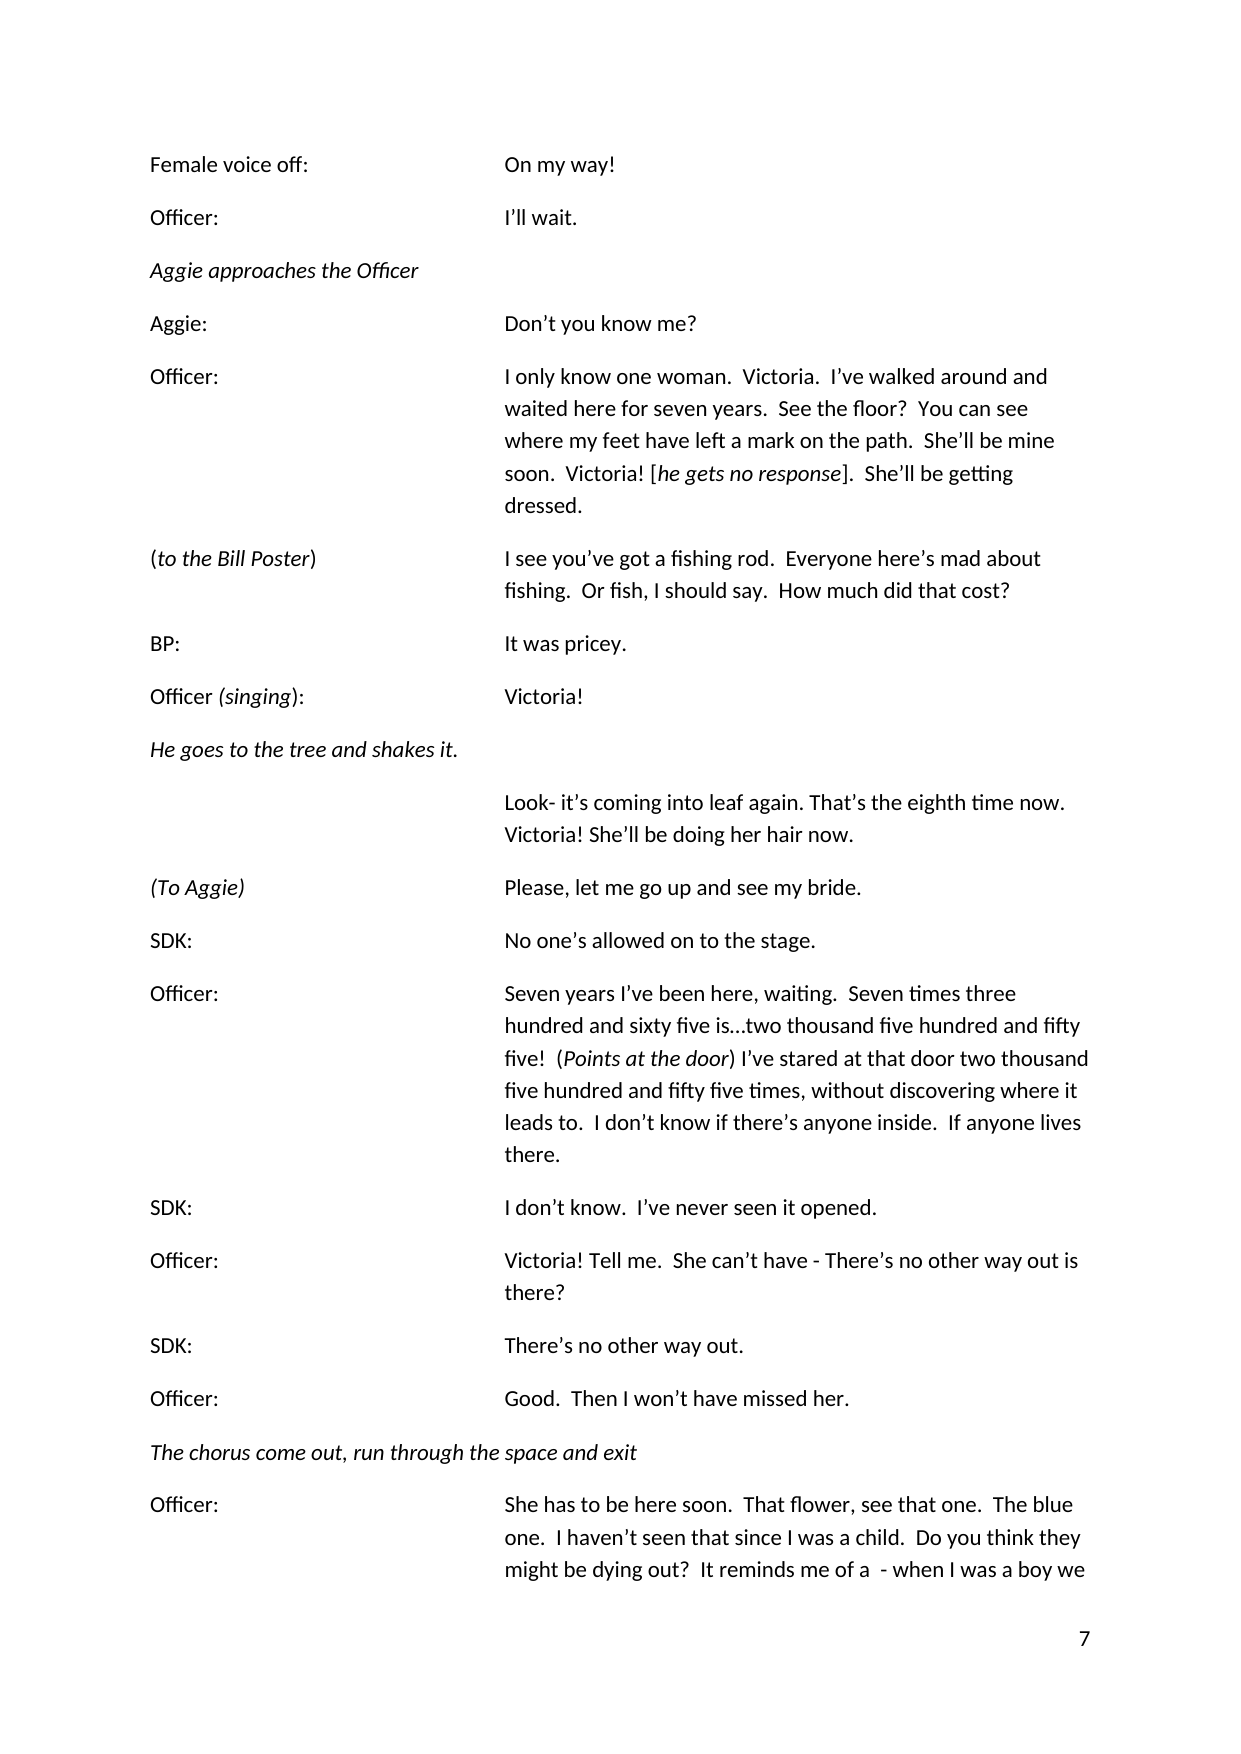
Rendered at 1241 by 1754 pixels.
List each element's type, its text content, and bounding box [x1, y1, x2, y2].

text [150, 1491, 1090, 1583]
text He goes to the tree and shakes it. [150, 735, 1090, 763]
text Look- it’s coming into leaf again. That’s the eighth time now. Victoria! She’ll be doing her hair now. [504, 788, 1090, 848]
text Officer: Seven years I’ve been here, waiting. Seven times three hundred and sixty five is…two thousand five hundred and fifty five! (Points at the door) I’ve stared at that door two thousand five hundred and fifty five times, without discovering where it leads to. I don’t know if there’s anyone inside. If anyone lives there. [150, 979, 1090, 1168]
text Aggie: Don’t you know me? [150, 309, 1090, 337]
text Female voice off: On my way! [150, 150, 1090, 178]
text BP: It was pricey. [150, 629, 1090, 657]
text Officer: I only know one woman. Victoria. I’ve walked around and waited here for seven years. See the floor? You can see where my feet have left a mark on the path. She’ll be mine soon. Victoria! [he gets no response]. She’ll be getting dressed. [150, 362, 1090, 519]
text SDK: I don’t know. I’ve never seen it opened. [150, 1193, 1090, 1221]
text SDK: No one’s allowed on to the stage. [150, 926, 1090, 954]
text Aggie approaches the Officer [150, 256, 1090, 284]
text Officer: Victoria! Tell me. She can’t have - There’s no other way out is there? [150, 1246, 1090, 1307]
text Officer: Good. Then I won’t have missed her. [150, 1384, 1090, 1413]
text Officer: I’ll wait. [150, 203, 1090, 231]
text (To Aggie) Please, let me go up and see my bride. [150, 873, 1090, 901]
text The chorus come out, run through the space and exit [150, 1438, 1090, 1466]
text Officer (singing): Victoria! [150, 682, 1090, 710]
text SDK: There’s no other way out. [150, 1332, 1090, 1359]
text (to the Bill Poster) I see you’ve got a fishing rod. Everyone here’s mad about fishing. Or fish, I should say. How much did that cost? [150, 544, 1090, 604]
